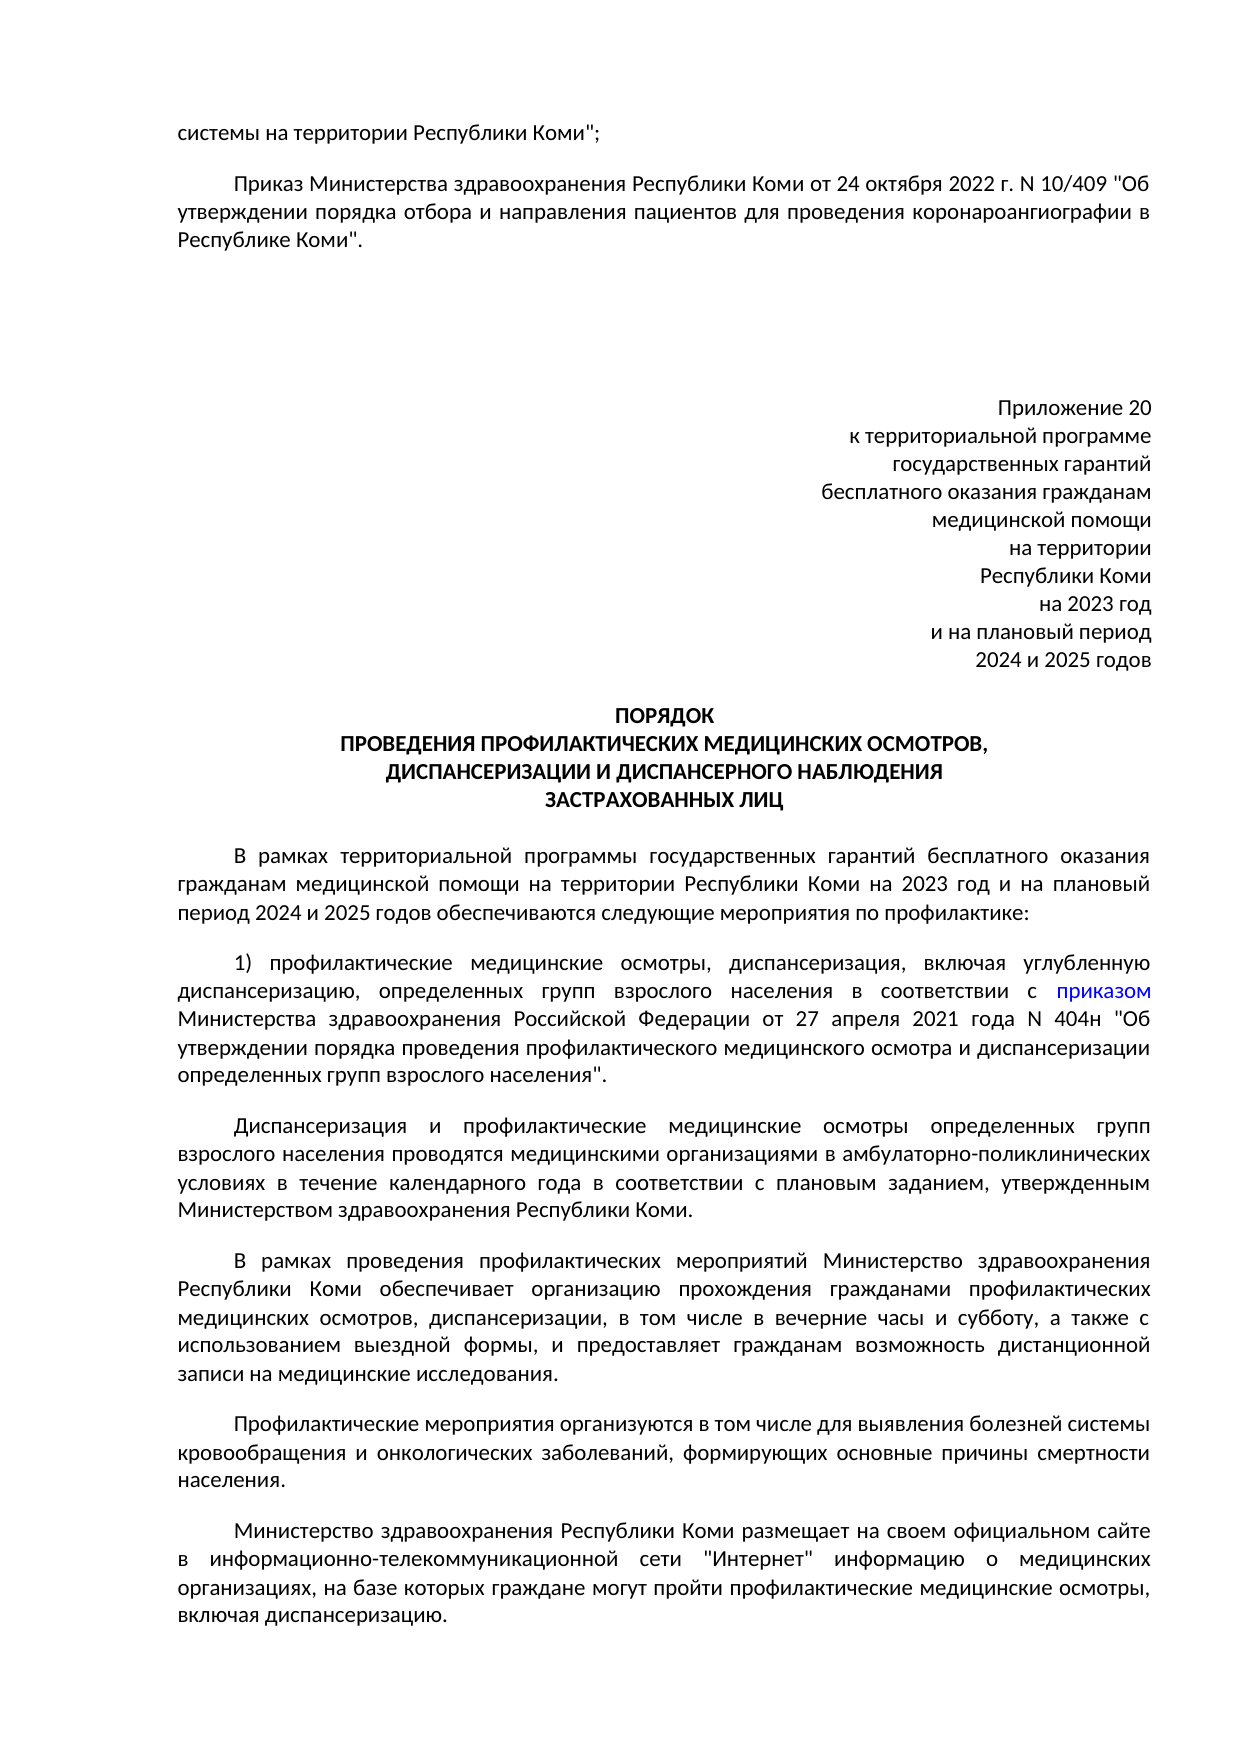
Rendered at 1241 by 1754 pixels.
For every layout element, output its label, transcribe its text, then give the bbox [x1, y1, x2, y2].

text В рамках проведения профилактических мероприятий Министерство здравоохранения Республики Коми обеспечивает организацию прохождения гражданами профилактических медицинских осмотров, диспансеризации, в том числе в вечерние часы и субботу, а также с использованием выездной формы, и предоставляет гражданам возможность дистанционной записи на медицинские исследования. [177, 1247, 1152, 1387]
text Республики Коми [177, 561, 1152, 589]
text медицинской помощи [177, 505, 1152, 533]
text Диспансеризация и профилактические медицинские осмотры определенных групп взрослого населения проводятся медицинскими организациями в амбулаторно-поликлинических условиях в течение календарного года в соответствии с плановым заданием, утвержденным Министерством здравоохранения Республики Коми. [177, 1112, 1152, 1224]
text государственных гарантий [177, 449, 1152, 477]
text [177, 118, 1152, 146]
title ПОРЯДОК [177, 701, 1152, 729]
title ПРОВЕДЕНИЯ ПРОФИЛАКТИЧЕСКИХ МЕДИЦИНСКИХ ОСМОТРОВ, [177, 729, 1152, 757]
text на территории [177, 533, 1152, 561]
text Приложение 20 [177, 393, 1152, 421]
title ДИСПАНСЕРИЗАЦИИ И ДИСПАНСЕРНОГО НАБЛЮДЕНИЯ [177, 757, 1152, 786]
text Министерство здравоохранения Республики Коми размещает на своем официальном сайте в информационно-телекоммуникационной сети "Интернет" информацию о медицинских организациях, на базе которых граждане могут пройти профилактические медицинские осмотры, включая диспансеризацию. [177, 1517, 1152, 1629]
text к территориальной программе [177, 421, 1152, 449]
text Приказ Министерства здравоохранения Республики Коми от 24 октября 2022 г. N 10/409 "Об утверждении порядка отбора и направления пациентов для проведения коронароангиографии в Республике Коми". [177, 169, 1152, 253]
title ЗАСТРАХОВАННЫХ ЛИЦ [177, 786, 1152, 813]
text на 2023 год [177, 589, 1152, 617]
text В рамках территориальной программы государственных гарантий бесплатного оказания гражданам медицинской помощи на территории Республики Коми на 2023 год и на плановый период 2024 и 2025 годов обеспечиваются следующие мероприятия по профилактике: [177, 842, 1152, 926]
text Профилактические мероприятия организуются в том числе для выявления болезней системы кровообращения и онкологических заболеваний, формирующих основные причины смертности населения. [177, 1409, 1152, 1494]
text 2024 и 2025 годов [177, 645, 1152, 673]
text и на плановый период [177, 617, 1152, 645]
text 1) профилактические медицинские осмотры, диспансеризация, включая углубленную диспансеризацию, определенных групп взрослого населения в соответствии с приказом Министерства здравоохранения Российской Федерации от 27 апреля 2021 года N 404н "Об утверждении порядка проведения профилактического медицинского осмотра и диспансеризации определенных групп взрослого населения". [177, 948, 1152, 1089]
text бесплатного оказания гражданам [177, 477, 1152, 505]
